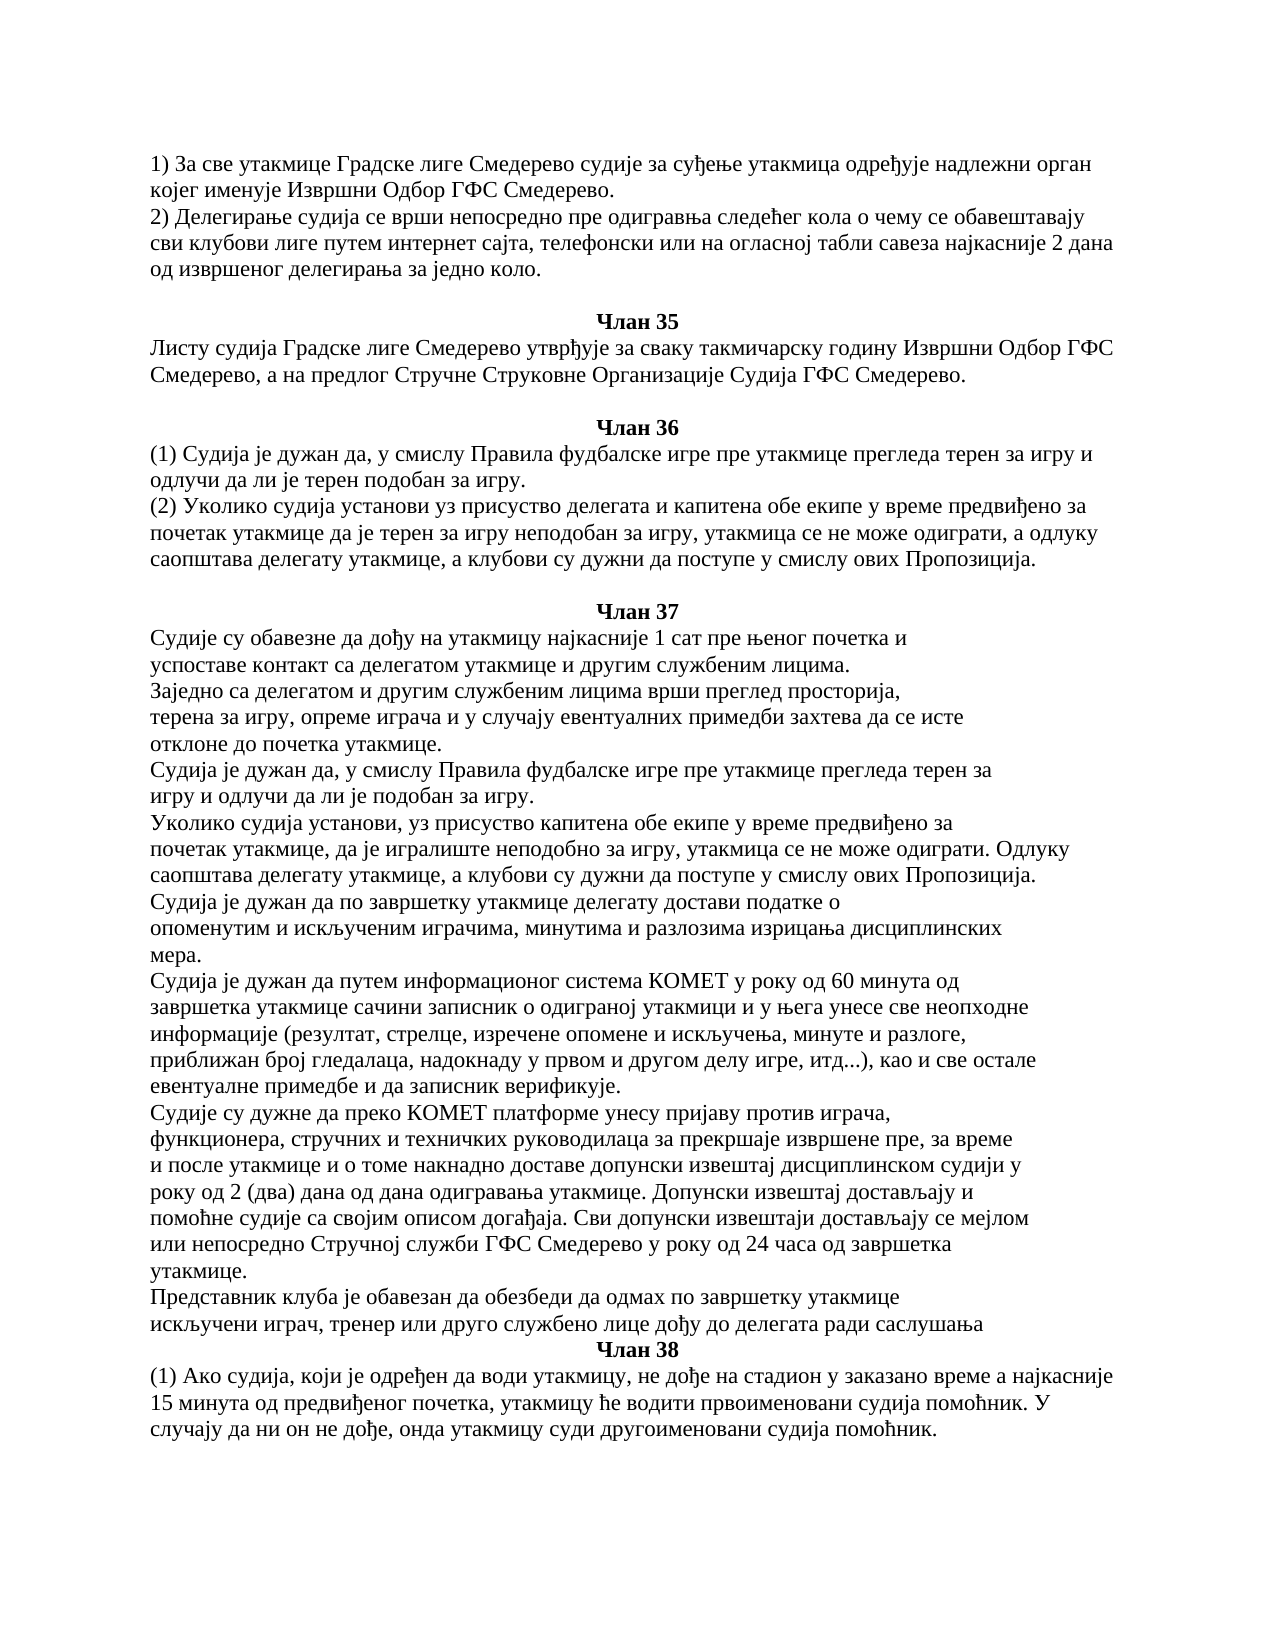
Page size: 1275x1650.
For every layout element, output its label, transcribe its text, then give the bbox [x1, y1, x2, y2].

text Члан 35 [150, 308, 1125, 334]
text Члан 37 [150, 598, 1125, 624]
text 1) За све утакмице Градске лиге Смедерево судије за суђење утакмица одређује надлежни орган којег именује Извршни Одбор ГФС Смедерево. [150, 150, 1125, 203]
text 2) Делегирање судија се врши непосредно пре одигравња следећег кола о чему се обавештавају сви клубови лиге путем интернет сајта, телефонски или на огласној табли савеза најкасније 2 дана од извршеног делегирања за једно коло. [150, 203, 1125, 282]
text Уколико судија установи, уз присуство капитена обе екипе у време предвиђено за почетак утакмице, да је игралиште неподобно за игру, утакмица се не може одиграти. Одлуку саопштава делегату утакмице, а клубови су дужни да поступе у смислу ових Пропозиција. Судија је дужан да по завршетку утакмице делегату достави податке о опоменутим и искљученим играчима, минутима и разлозима изрицања дисциплинских мера. Судија је дужан да путем информационог система КОМЕТ у року од 60 минута од завршетка утакмице сачини записник о одиграној утакмици и у њега унесе све неопходне информације (резултат, стрелце, изречене опомене и искључења, минуте и разлоге, приближан број гледалаца, надокнаду у првом и другом делу игре, итд...), као и све остале евентуалне примедбе и да записник верификује. Судије су дужне да преко КОМЕТ платформе унесу пријаву против играча, функционера, стручних и техничких руководилаца за прекршаје извршене пре, за време и после утакмице и о томе накнадно доставе допунски извештај дисциплинском судији у року од 2 (два) дана од дана одигравања утакмице. Допунски извештај достављају и помоћне судије са својим описом догађаја. Сви допунски извештаји достављају се мејлом или непосредно Стручној служби ГФС Смедерево у року од 24 часа од завршетка утакмице. Представник клуба је обавезан да обезбеди да одмах по завршетку утакмице искључени играч, тренер или друго службено лице дођу до делегата ради саслушања [150, 809, 1125, 1336]
text Члан 36 [150, 413, 1125, 440]
text Судије су обавезне да дођу на утакмицу најкасније 1 сат пре њеног почетка и успоставе контакт са делегатом утакмице и другим службеним лицима. Заједно са делегатом и другим службеним лицима врши преглед просторија, терена за игру, опреме играча и у случају евентуалних примедби захтева да се исте отклоне до почетка утакмице. Судија је дужан да, у смислу Правила фудбалске игре пре утакмице прегледа терен за игру и одлучи да ли је подобан за игру. [150, 624, 1125, 809]
text (1) Судија је дужан да, у смислу Правила фудбалске игре пре утакмице прегледа терен за игру и одлучи да ли је терен подобан за игру. [150, 440, 1125, 493]
text Листу судија Градске лиге Смедерево утврђује за сваку такмичарску годину Извршни Одбор ГФС Смедерево, а на предлог Стручне Струковне Организације Судија ГФС Смедерево. [150, 334, 1125, 387]
text (1) Ако судија, који је одређен да води утакмицу, не дође на стадион у заказано време а најкасније 15 минута од предвиђеног почетка, утакмицу ће водити првоименовани судија помоћник. У случају да ни он не дође, онда утакмицу суди другоименовани судија помоћник. [150, 1362, 1125, 1441]
text (2) Уколико судија установи уз присуство делегата и капитена обе екипе у време предвиђено за почетак утакмице да је терен за игру неподобан за игру, утакмица се не може одиграти, а одлуку саопштава делегату утакмице, а клубови су дужни да поступе у смислу ових Пропозиција. [150, 493, 1125, 572]
text Члан 38 [150, 1336, 1125, 1362]
